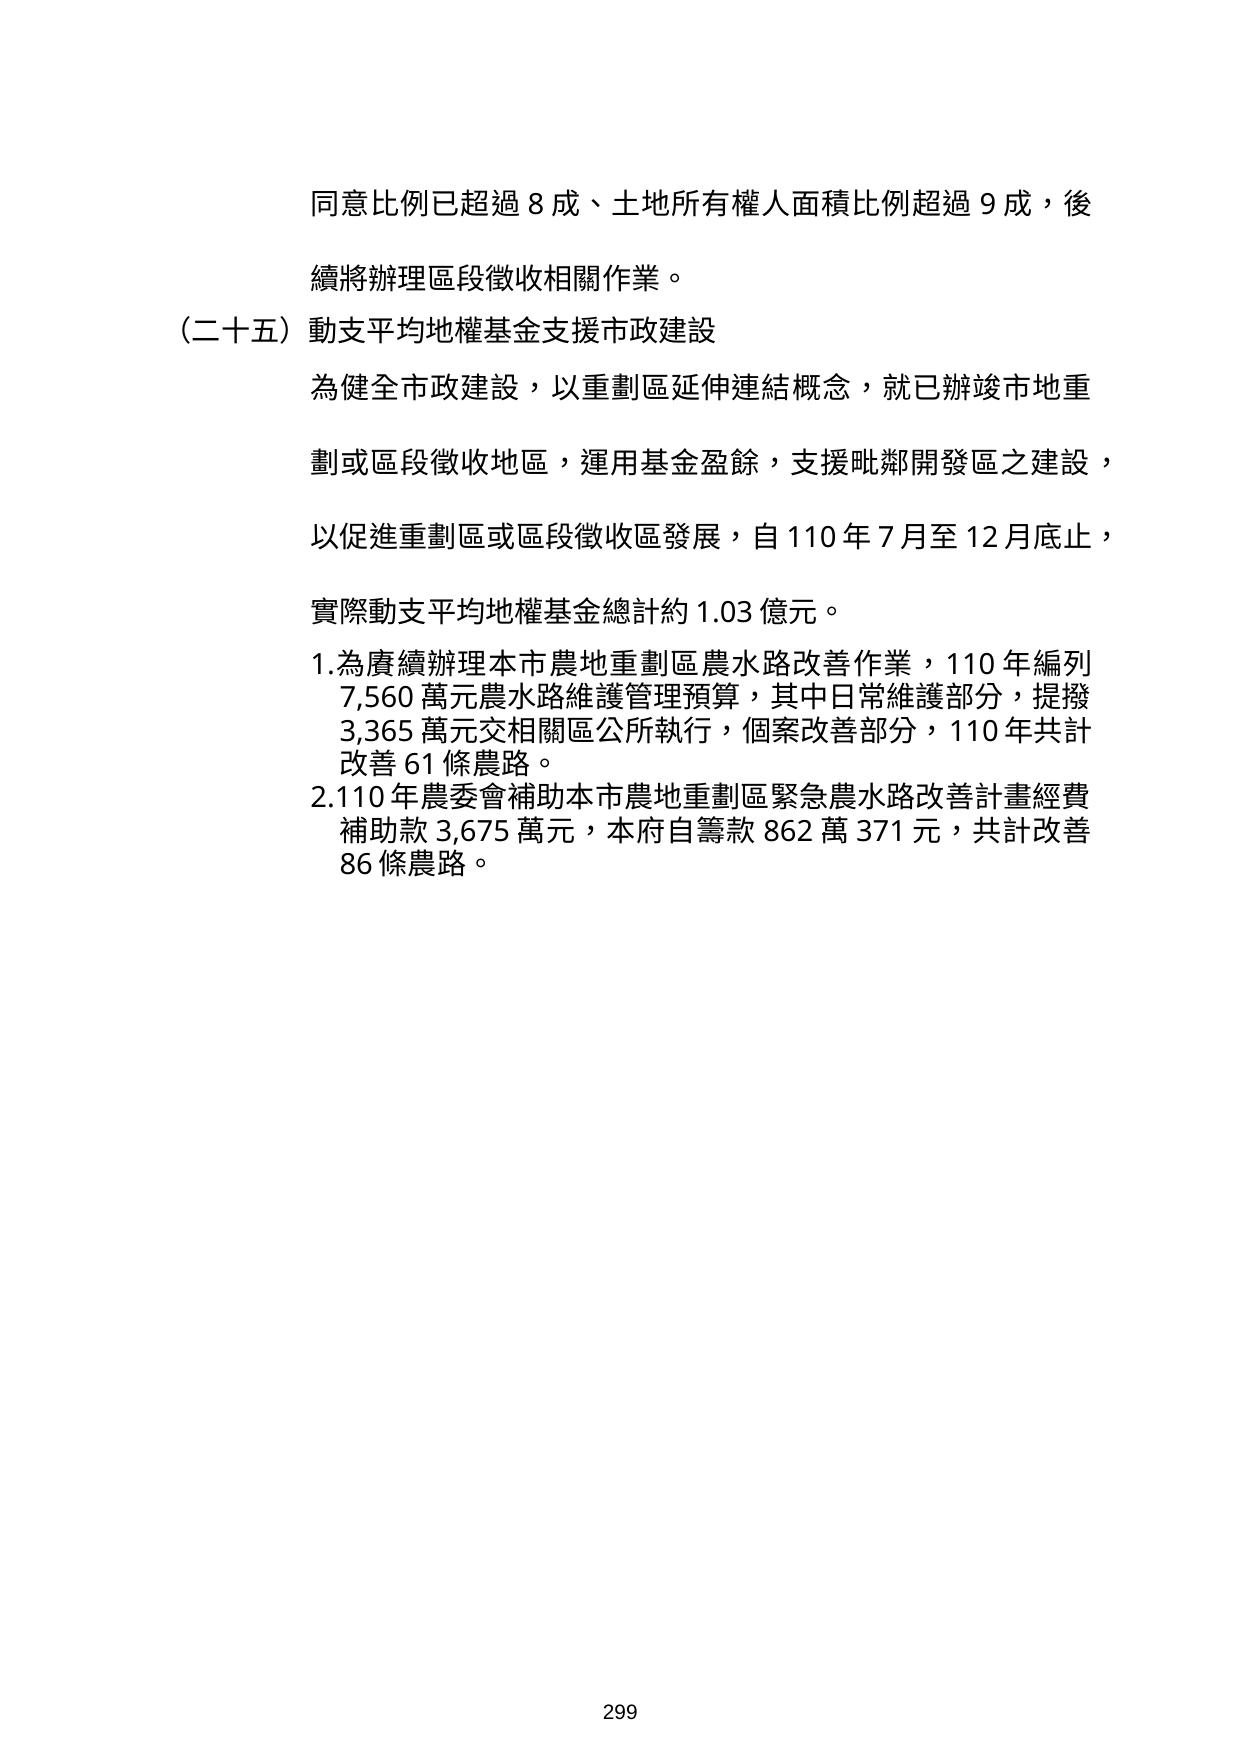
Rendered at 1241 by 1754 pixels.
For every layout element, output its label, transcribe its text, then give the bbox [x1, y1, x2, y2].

text （二十五）動支平均地權基金支援市政建設 [162, 314, 1092, 348]
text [310, 164, 1092, 314]
text 2.110年農委會補助本市農地重劃區緊急農水路改善計畫經費補助款3,675萬元，本府自籌款862萬371元，共計改善86條農路。 [310, 781, 1092, 881]
text 1.為賡續辦理本市農地重劃區農水路改善作業，110年編列7,560萬元農水路維護管理預算，其中日常維護部分，提撥3,365萬元交相關區公所執行，個案改善部分，110年共計改善61條農路。 [310, 648, 1092, 781]
text 為健全市政建設，以重劃區延伸連結概念，就已辦竣市地重劃或區段徵收地區，運用基金盈餘，支援毗鄰開發區之建設，以促進重劃區或區段徵收區發展，自110年7月至12月底止，實際動支平均地權基金總計約1.03億元。 [310, 348, 1092, 648]
